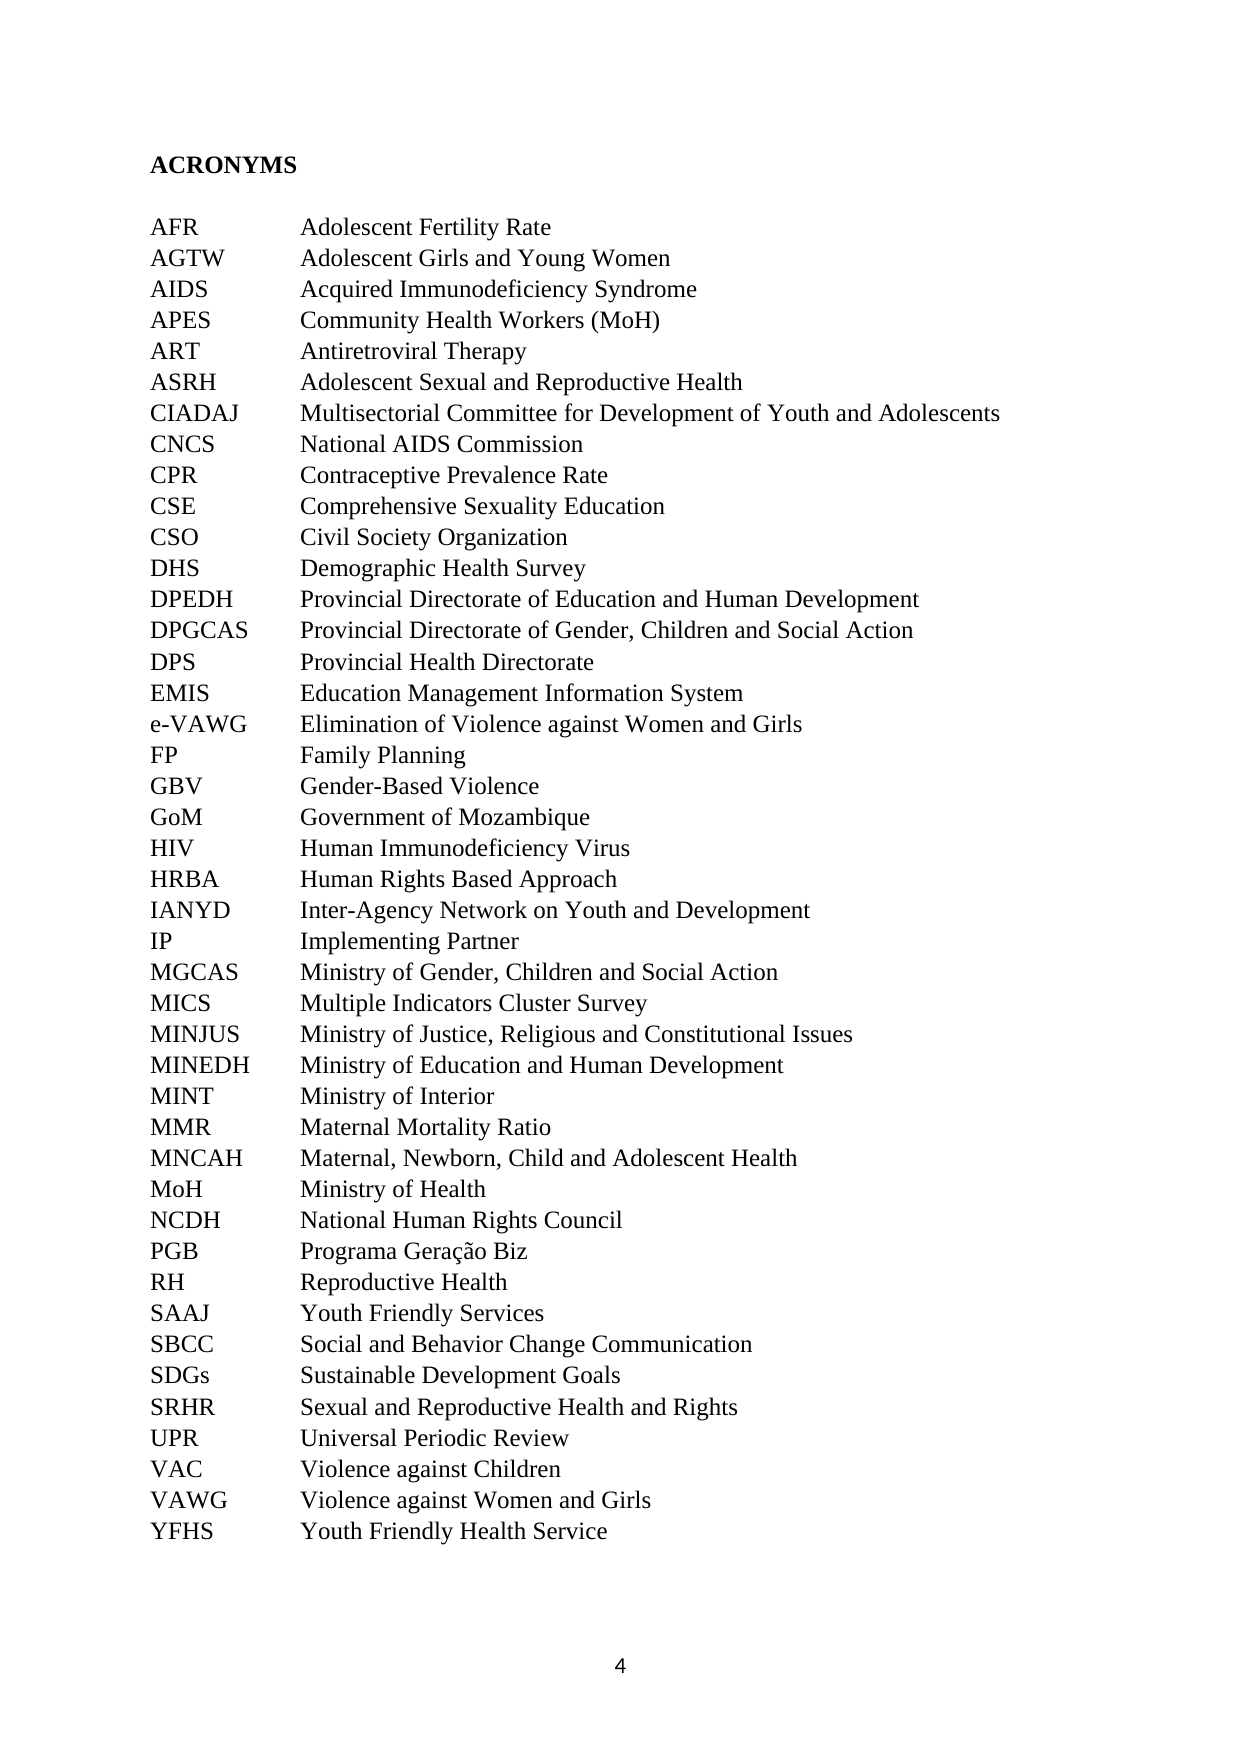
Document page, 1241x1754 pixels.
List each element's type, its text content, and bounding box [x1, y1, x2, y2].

subtitle ACRONYMS [150, 150, 1090, 179]
text AGTW Adolescent Girls and Young Women AIDS Acquired Immunodeficiency Syndrome APES Community Health Workers (MoH) ART Antiretroviral Therapy ASRH Adolescent Sexual and Reproductive Health CIADAJ Multisectorial Committee for Development of Youth and Adolescents CNCS National AIDS Commission CPR Contraceptive Prevalence Rate CSE Comprehensive Sexuality Education CSO Civil Society Organization DHS Demographic Health Survey DPEDH Provincial Directorate of Education and Human Development DPGCAS Provincial Directorate of Gender, Children and Social Action DPS Provincial Health Directorate EMIS Education Management Information System e-VAWG Elimination of Violence against Women and Girls FP Family Planning GBV Gender-Based Violence GoM Government of Mozambique HIV Human Immunodeficiency Virus HRBA Human Rights Based Approach IANYD Inter-Agency Network on Youth and Development IP Implementing Partner [150, 243, 1090, 955]
text MGCAS Ministry of Gender, Children and Social Action MICS Multiple Indicators Cluster Survey MINJUS Ministry of Justice, Religious and Constitutional Issues MINEDH Ministry of Education and Human Development MINT Ministry of Interior MMR Maternal Mortality Ratio MNCAH Maternal, Newborn, Child and Adolescent Health MoH Ministry of Health NCDH National Human Rights Council PGB Programa Geração Biz RH Reproductive Health SAAJ Youth Friendly Services [150, 957, 1090, 1327]
text YFHS Youth Friendly Health Service [150, 1516, 1090, 1544]
text AFR Adolescent Fertility Rate [150, 212, 1090, 241]
text VAWG Violence against Women and Girls [150, 1485, 1090, 1513]
text SBCC Social and Behavior Change Communication SDGs Sustainable Development Goals SRHR Sexual and Reproductive Health and Rights UPR Universal Periodic Review VAC Violence against Children [150, 1329, 1090, 1482]
